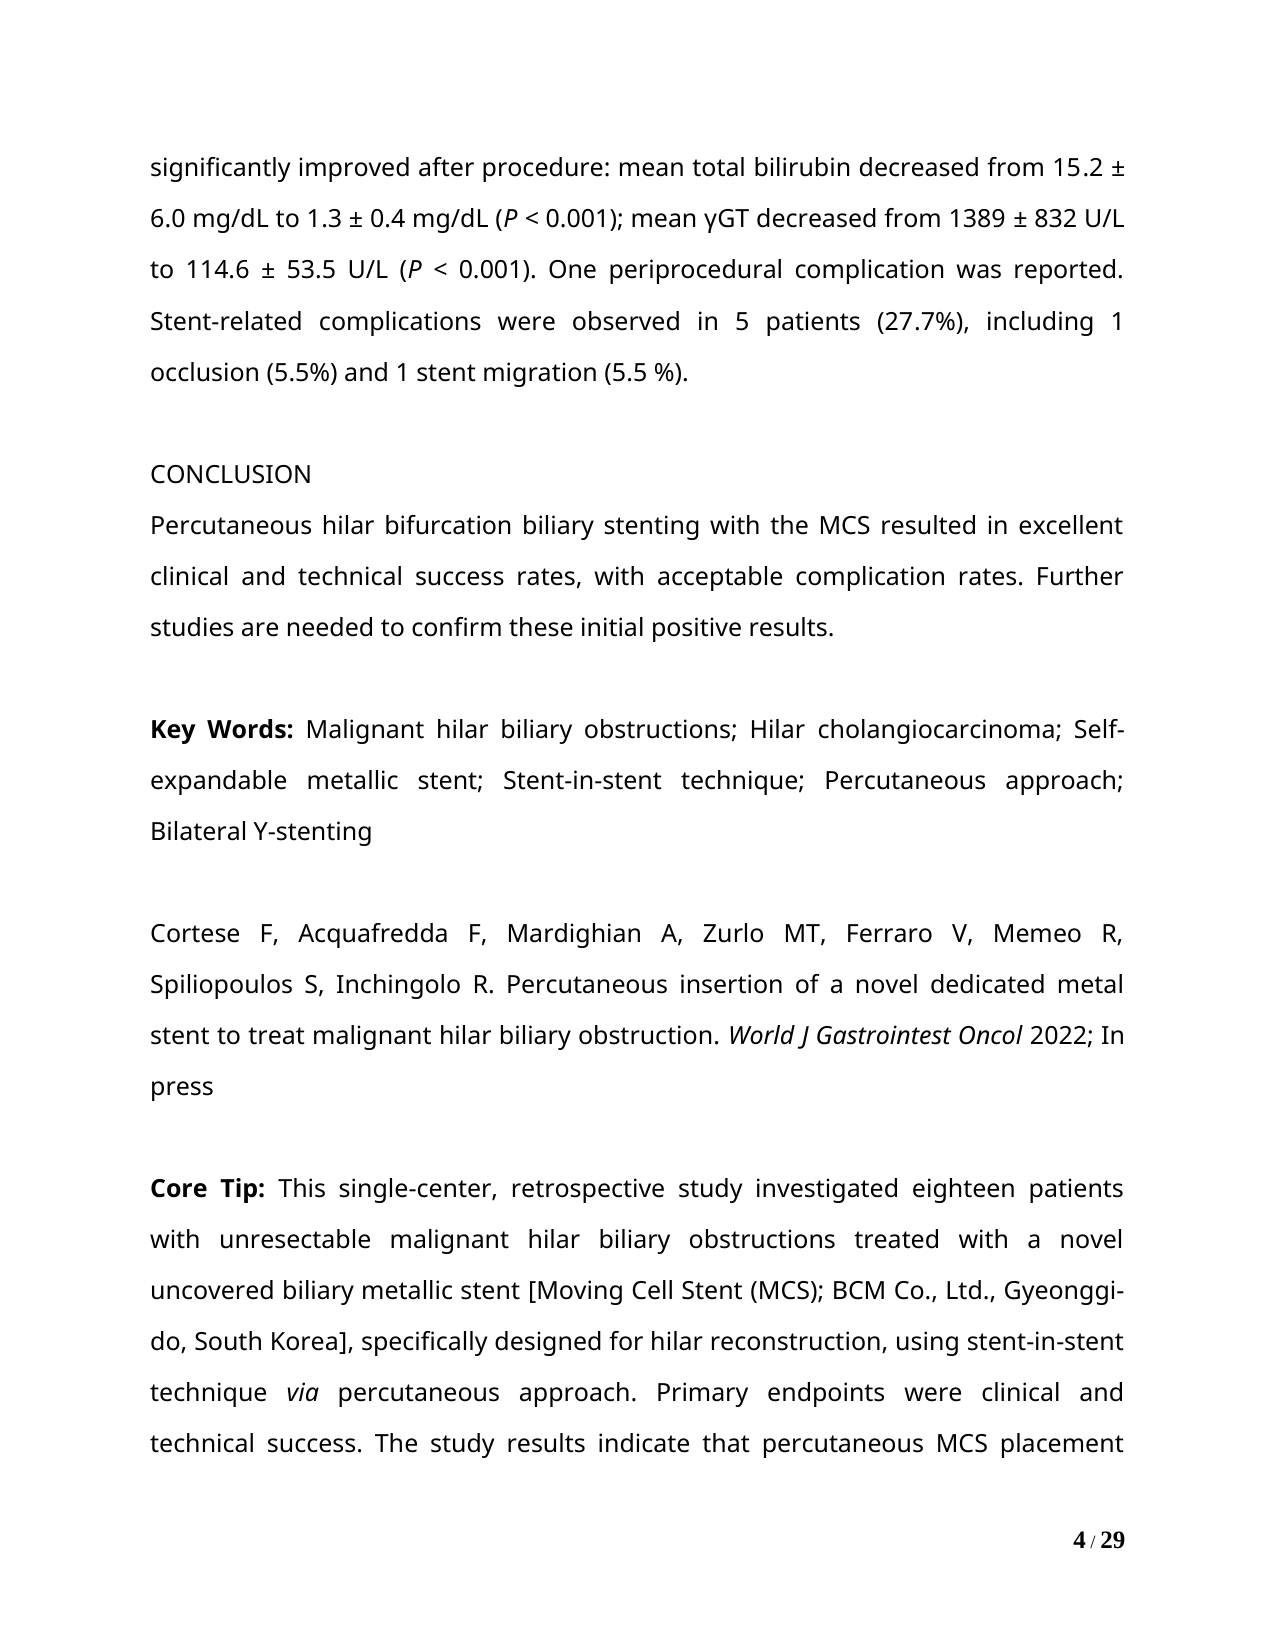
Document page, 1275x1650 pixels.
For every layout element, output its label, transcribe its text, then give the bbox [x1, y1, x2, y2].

text Key Words: Malignant hilar biliary obstructions; Hilar cholangiocarcinoma; Self-expandable metallic stent; Stent-in-stent technique; Percutaneous approach; Bilateral Y-stenting [150, 711, 1125, 848]
text Cortese F, Acquafredda F, Mardighian A, Zurlo MT, Ferraro V, Memeo R, Spiliopoulos S, Inchingolo R. Percutaneous insertion of a novel dedicated metal stent to treat malignant hilar biliary obstruction. World J Gastrointest Oncol 2022; In press [150, 916, 1125, 1103]
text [150, 150, 1125, 388]
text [150, 1171, 1125, 1460]
text Percutaneous hilar bifurcation biliary stenting with the MCS resulted in excellent clinical and technical success rates, with acceptable complication rates. Further studies are needed to confirm these initial positive results. [150, 507, 1125, 643]
text CONCLUSION [150, 456, 1125, 490]
